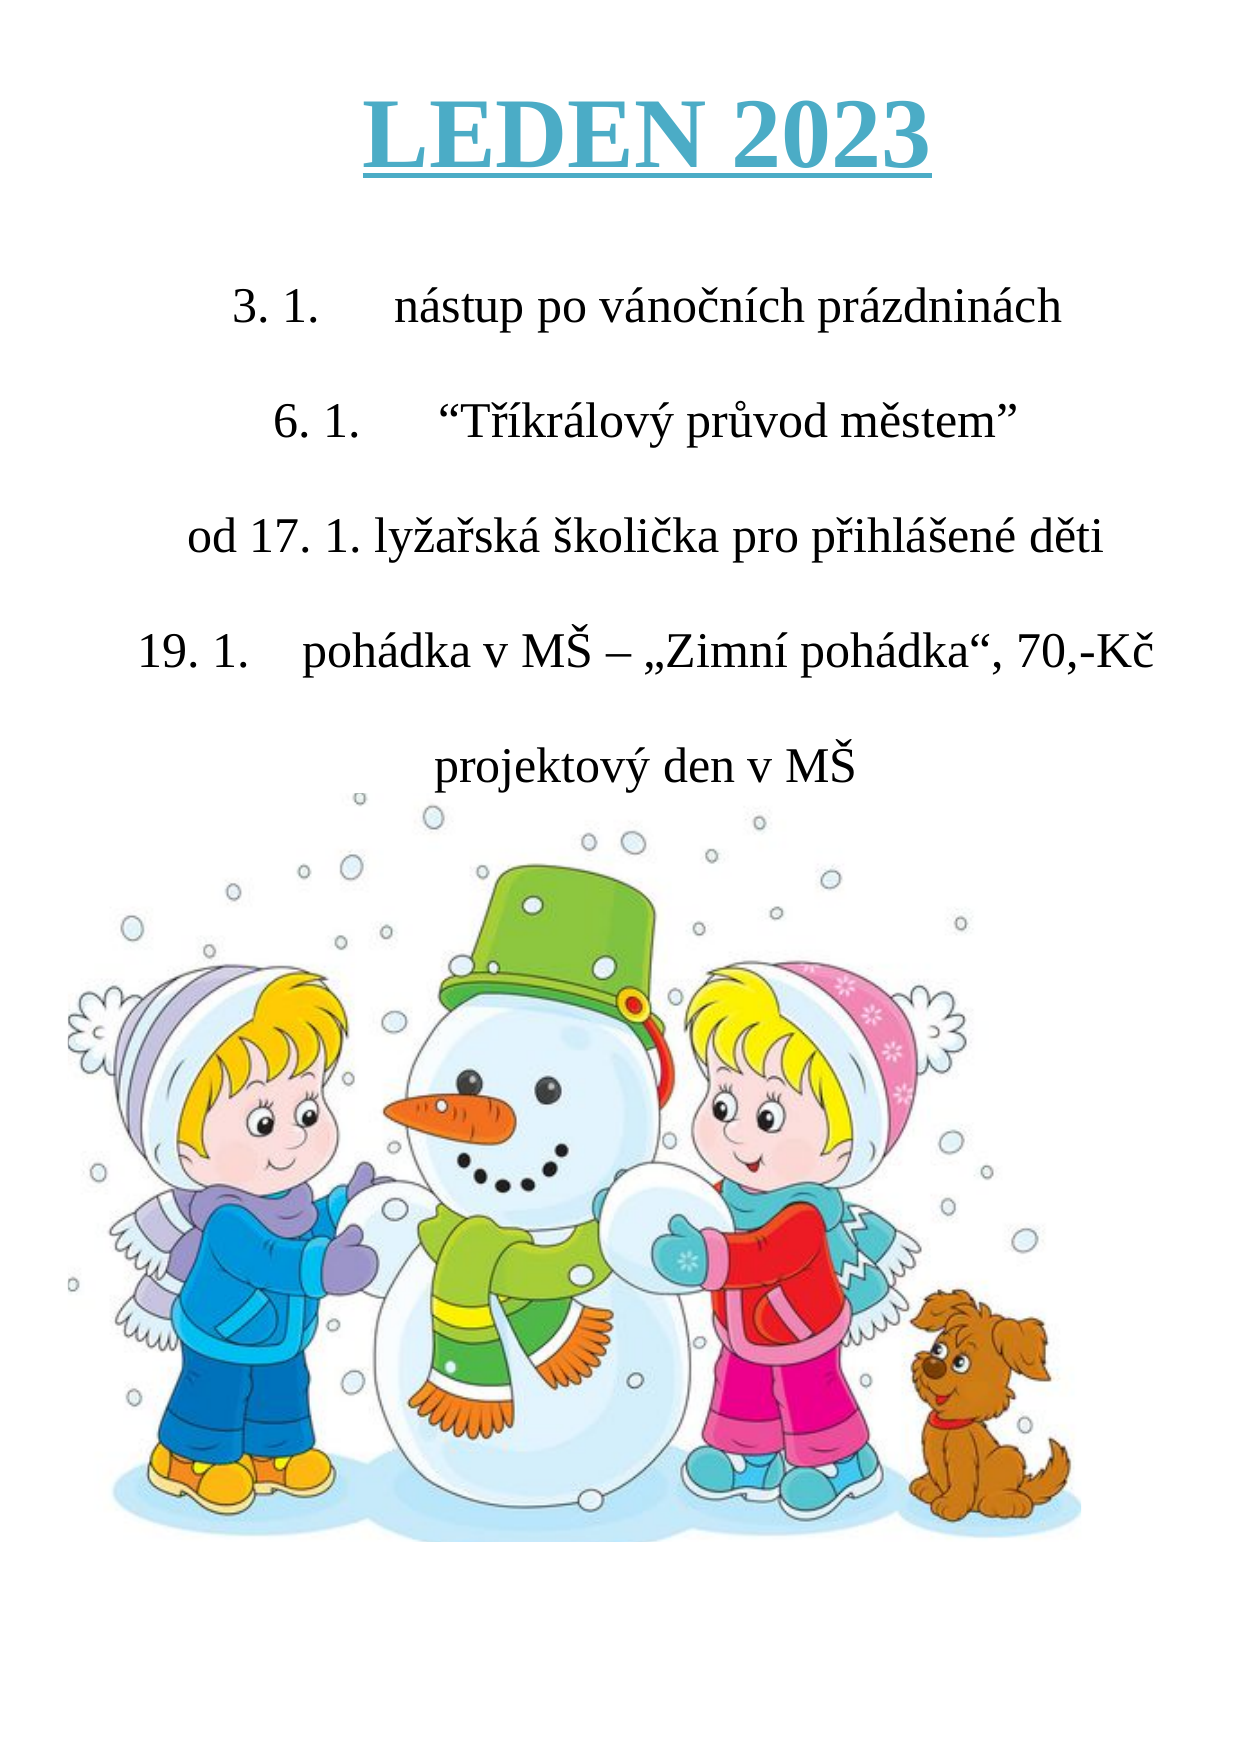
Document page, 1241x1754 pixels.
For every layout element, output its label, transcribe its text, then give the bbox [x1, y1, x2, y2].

text projektový den v MŠ [112, 736, 1179, 793]
text 6. 1. “Tříkrálový průvod městem” [112, 391, 1179, 448]
text LEDEN 2023 [115, 74, 1179, 189]
text 3. 1. nástup po vánočních prázdninách [56, 276, 1179, 333]
text od 17. 1. lyžařská školička pro přihlášené děti [112, 506, 1179, 563]
text 19. 1. pohádka v MŠ – „Zimní pohádka“, 70,-Kč [112, 621, 1179, 678]
picture [67, 793, 1082, 1542]
